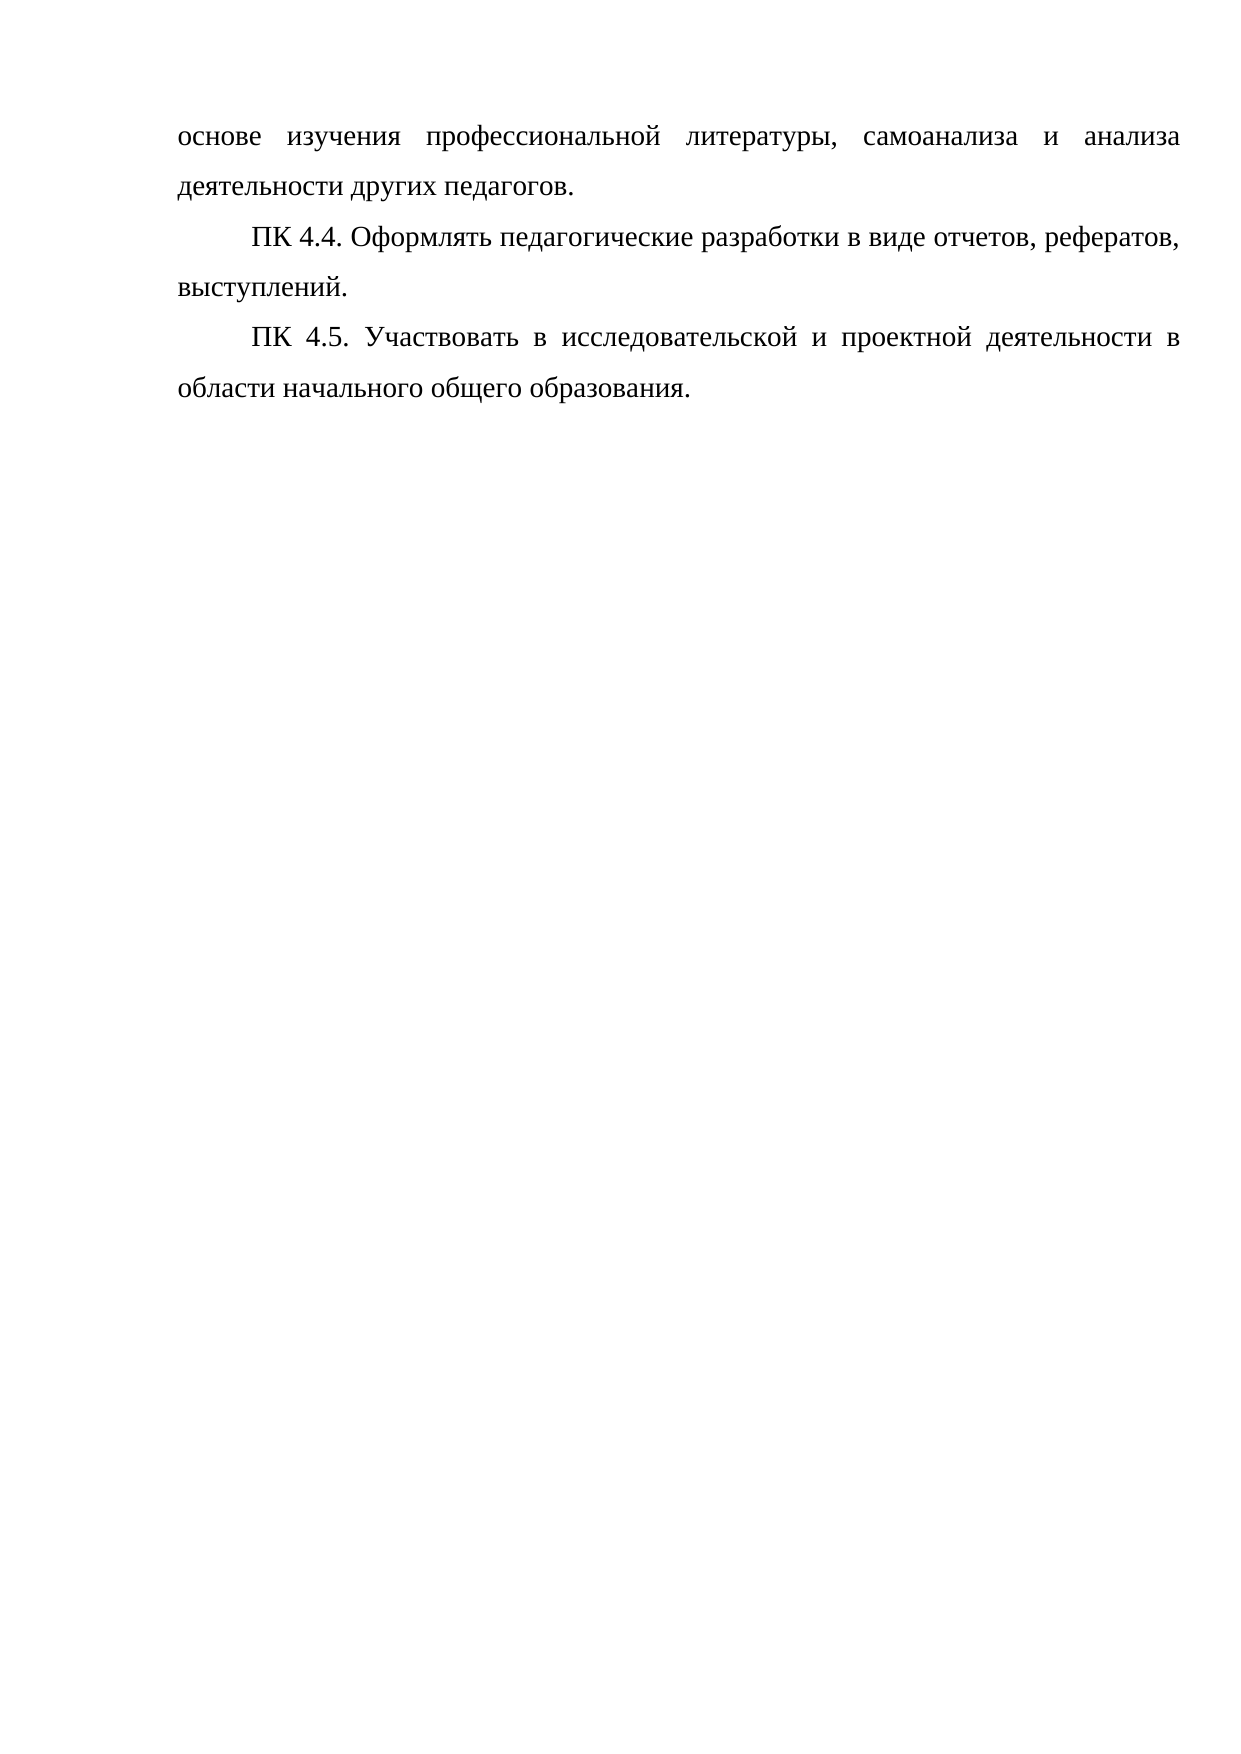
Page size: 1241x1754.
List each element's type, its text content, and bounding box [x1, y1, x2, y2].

text ПК 4.5. Участвовать в исследовательской и проектной деятельности в области начального общего образования. [177, 319, 1181, 403]
text ПК 4.4. Оформлять педагогические разработки в виде отчетов, рефератов, выступлений. [177, 219, 1181, 303]
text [177, 118, 1181, 202]
